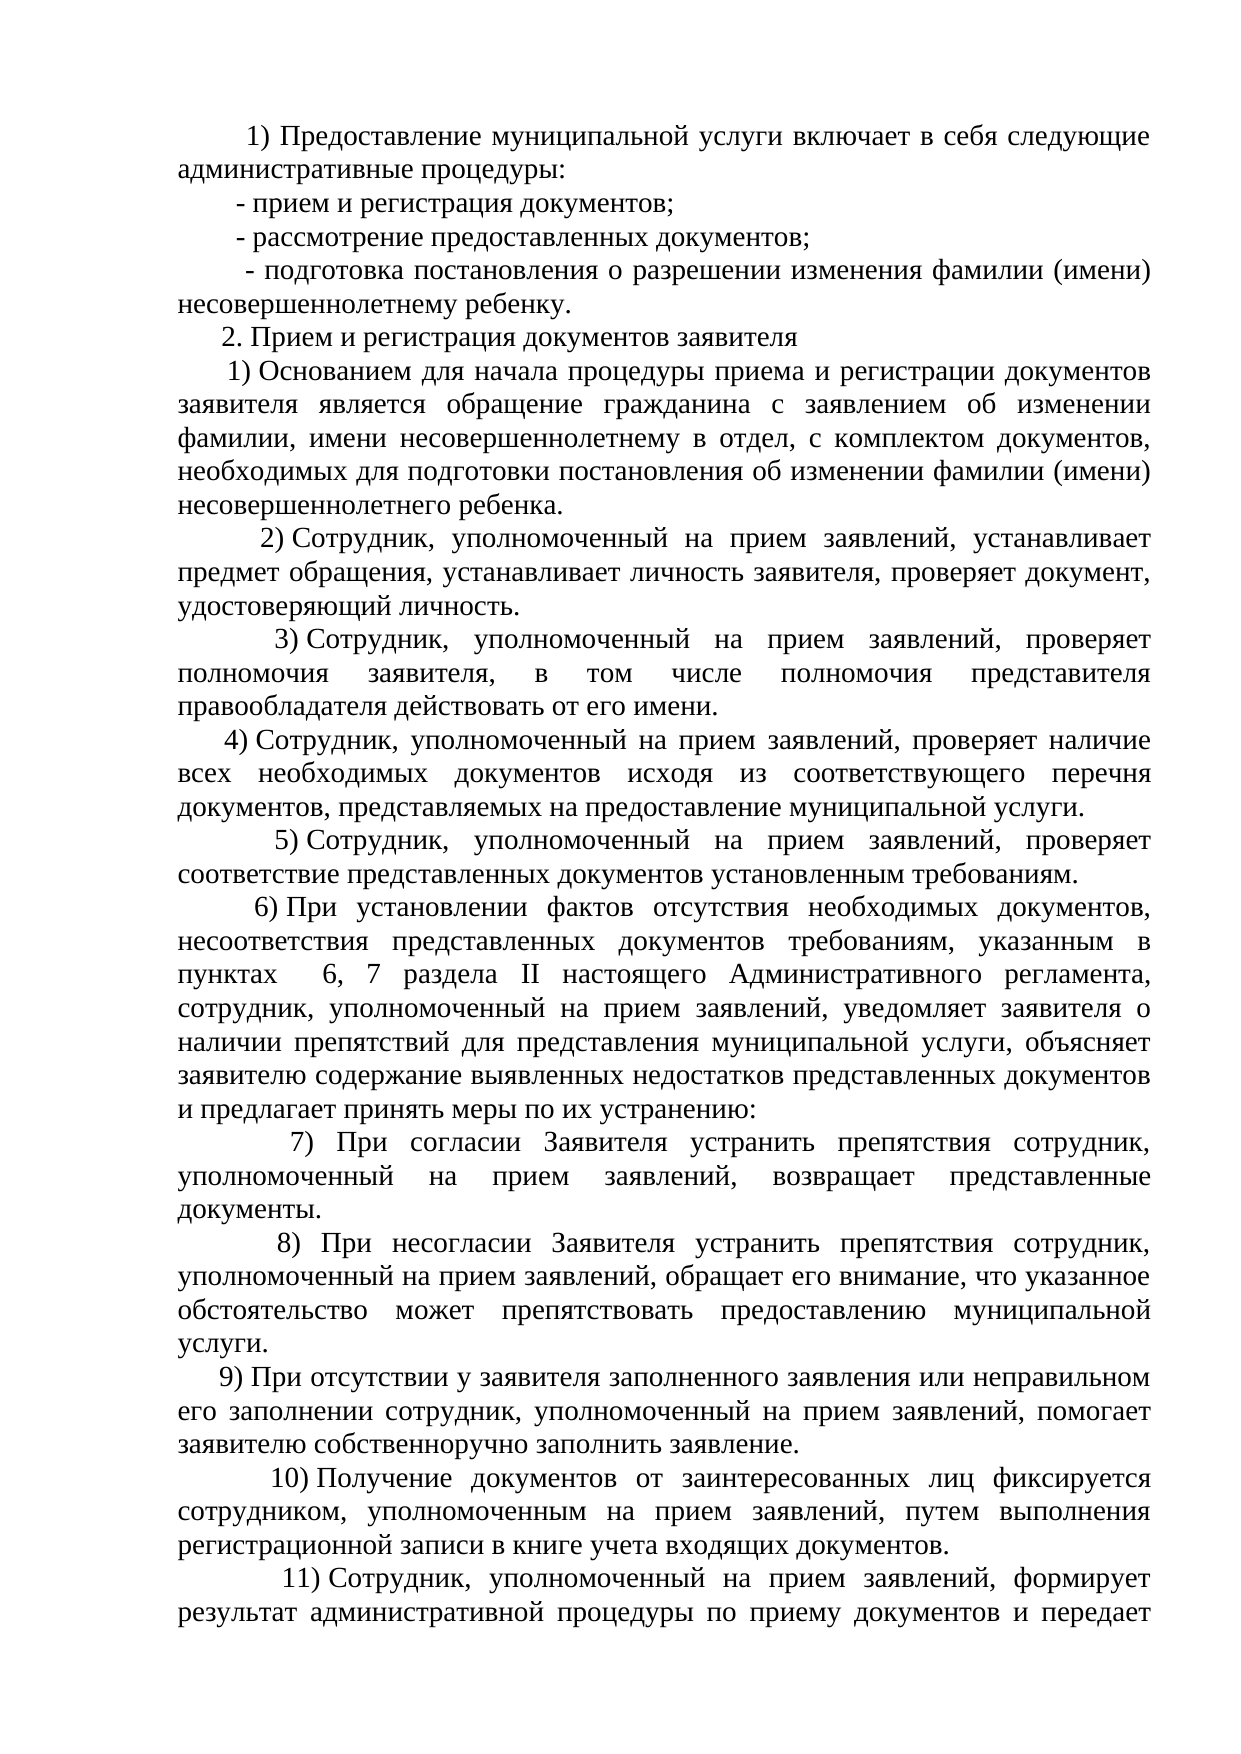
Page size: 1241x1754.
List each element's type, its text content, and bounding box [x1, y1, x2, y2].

text - прием и регистрация документов; [177, 185, 1152, 219]
text 8) При несогласии Заявителя устранить препятствия сотрудник, уполномоченный на прием заявлений, обращает его внимание, что указанное обстоятельство может препятствовать предоставлению муниципальной услуги. [177, 1225, 1152, 1359]
text 5) Сотрудник, уполномоченный на прием заявлений, проверяет соответствие представленных документов установленным требованиям. [177, 822, 1152, 889]
text 7) При согласии Заявителя устранить препятствия сотрудник, уполномоченный на прием заявлений, возвращает представленные документы. [177, 1124, 1152, 1225]
text - рассмотрение предоставленных документов; [177, 219, 1152, 252]
text 2) Сотрудник, уполномоченный на прием заявлений, устанавливает предмет обращения, устанавливает личность заявителя, проверяет документ, удостоверяющий личность. [177, 521, 1152, 621]
text 10) Получение документов от заинтересованных лиц фиксируется сотрудником, уполномоченным на прием заявлений, путем выполнения регистрационной записи в книге учета входящих документов. [177, 1460, 1152, 1560]
text 9) При отсутствии у заявителя заполненного заявления или неправильном его заполнении сотрудник, уполномоченный на прием заявлений, помогает заявителю собственноручно заполнить заявление. [177, 1359, 1152, 1460]
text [177, 1560, 1152, 1627]
text - подготовка постановления о разрешении изменения фамилии (имени) несовершеннолетнему ребенку. [177, 252, 1152, 319]
text 3) Сотрудник, уполномоченный на прием заявлений, проверяет полномочия заявителя, в том числе полномочия представителя правообладателя действовать от его имени. [177, 621, 1152, 722]
text 4) Сотрудник, уполномоченный на прием заявлений, проверяет наличие всех необходимых документов исходя из соответствующего перечня документов, представляемых на предоставление муниципальной услуги. [177, 722, 1152, 822]
text 1) Основанием для начала процедуры приема и регистрации документов заявителя является обращение гражданина с заявлением об изменении фамилии, имени несовершеннолетнему в отдел, с комплектом документов, необходимых для подготовки постановления об изменении фамилии (имени) несовершеннолетнего ребенка. [177, 353, 1152, 521]
text 6) При установлении фактов отсутствия необходимых документов, несоответствия представленных документов требованиям, указанным в пунктах 6, 7 раздела II настоящего Административного регламента, сотрудник, уполномоченный на прием заявлений, уведомляет заявителя о наличии препятствий для представления муниципальной услуги, объясняет заявителю содержание выявленных недостатков представленных документов и предлагает принять меры по их устранению: [177, 889, 1152, 1124]
text 1) Предоставление муниципальной услуги включает в себя следующие административные процедуры: [177, 118, 1152, 185]
text 2. Прием и регистрация документов заявителя [177, 319, 1152, 353]
